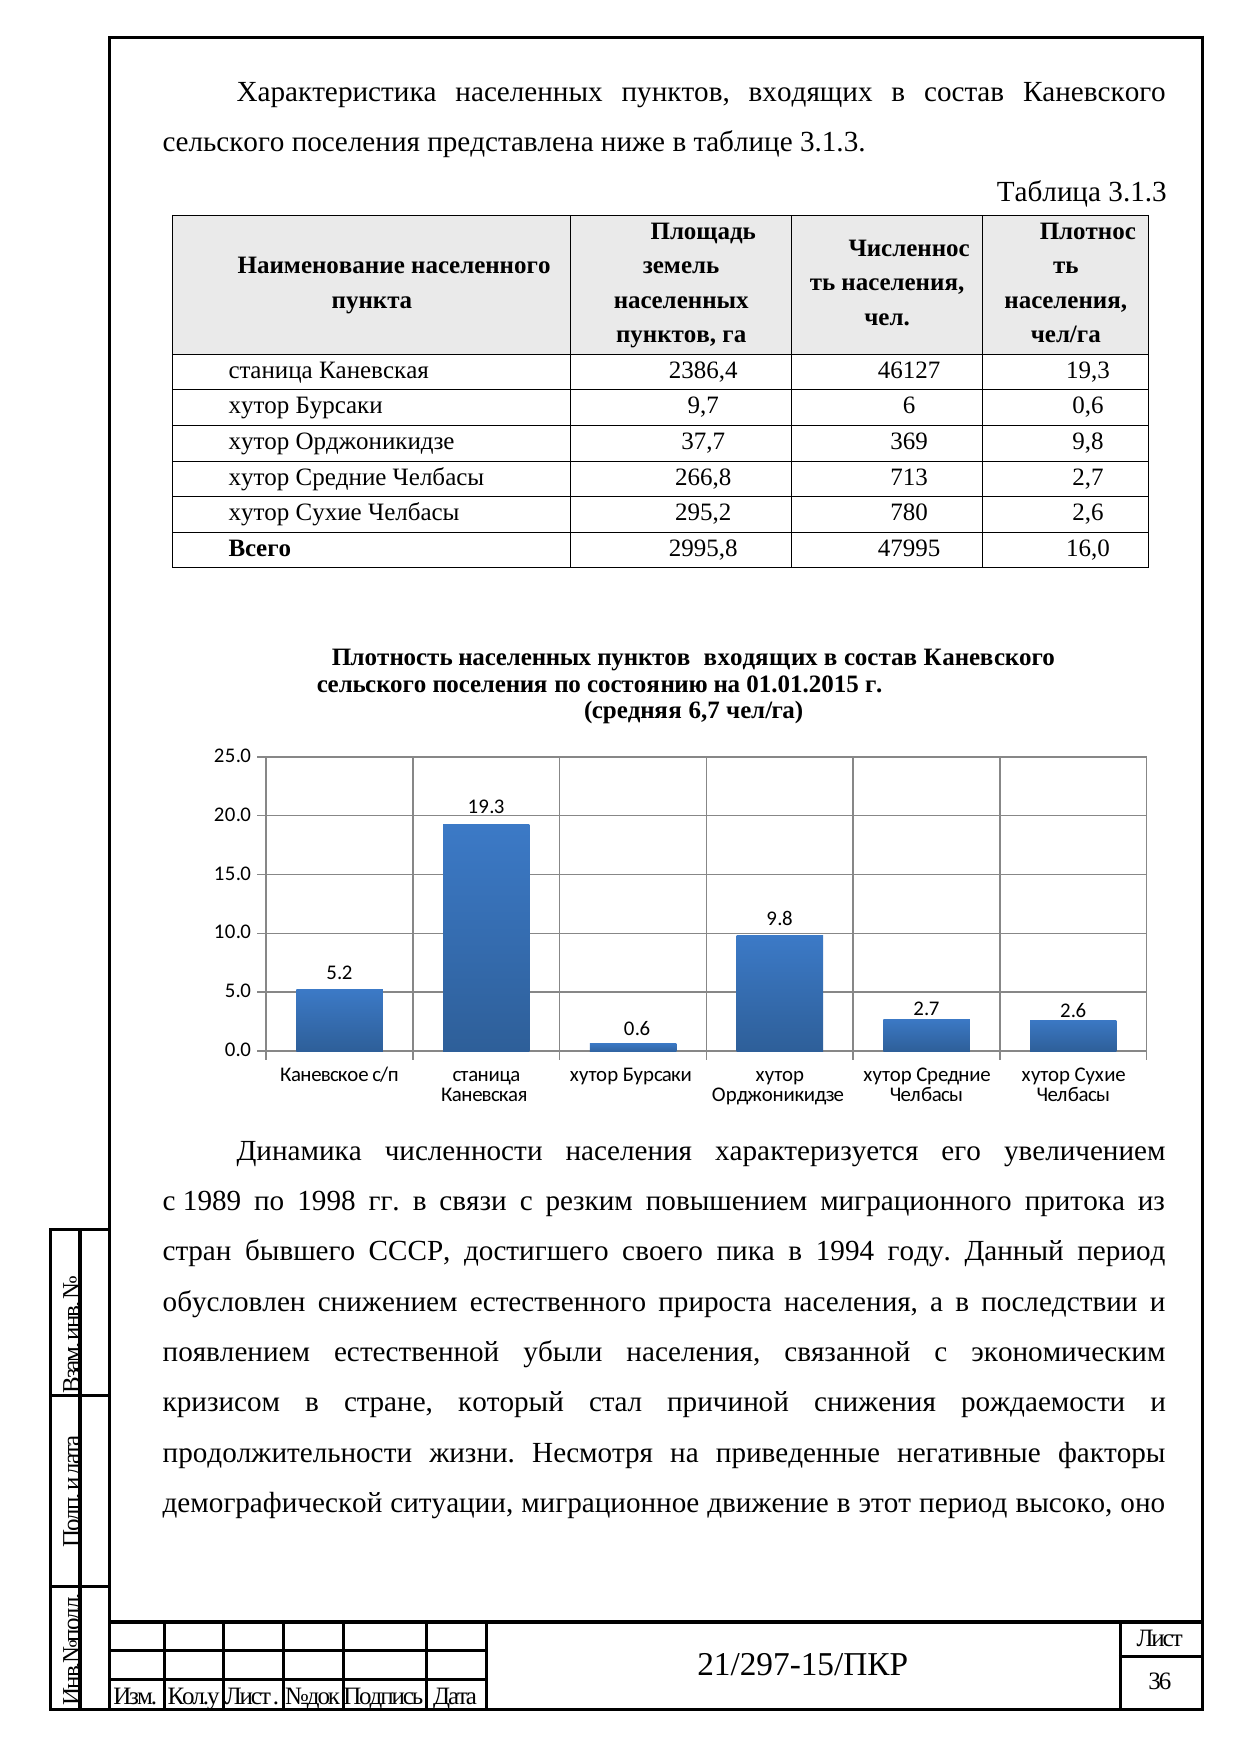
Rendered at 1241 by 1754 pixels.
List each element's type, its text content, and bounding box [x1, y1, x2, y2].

table_cell 46127 [792, 355, 982, 389]
table_cell хутор Средние Челбасы [173, 462, 570, 496]
table_cell 266,8 [571, 462, 791, 496]
table_cell хутор Орджоникидзе [173, 426, 570, 461]
table_cell 6 [792, 390, 982, 425]
table_cell 780 [792, 497, 982, 532]
table_cell 2386,4 [571, 355, 791, 389]
table_cell 16,0 [983, 533, 1148, 567]
text Характеристика населенных пунктов, входящих в состав Каневского сельского поселения представлена ниже в таблице 3.1.3. [162, 74, 1166, 158]
table_cell 37,7 [571, 426, 791, 461]
table_header Плотность населения, чел/га [983, 216, 1148, 354]
table_cell 9,8 [983, 426, 1148, 461]
table_cell 369 [792, 426, 982, 461]
table_cell 713 [792, 462, 982, 496]
table_cell 295,2 [571, 497, 791, 532]
table_cell 2,6 [983, 497, 1148, 532]
table_header Площадь земель населенных пунктов, га [571, 216, 791, 354]
table_header Численность населения, чел. [792, 216, 982, 354]
table_cell 47995 [792, 533, 982, 567]
table_cell 2,7 [983, 462, 1148, 496]
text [162, 1133, 1166, 1518]
table_cell Всего [173, 533, 570, 567]
table_cell 9,7 [571, 390, 791, 425]
table_cell станица Каневская [173, 355, 570, 389]
text Таблица 3.1.3 [162, 174, 1166, 208]
table_cell 19,3 [983, 355, 1148, 389]
table_cell 2995,8 [571, 533, 791, 567]
table_cell хутор Бурсаки [173, 390, 570, 425]
table_cell хутор Сухие Челбасы [173, 497, 570, 532]
table_header Наименование населенного пункта [173, 216, 570, 354]
table_cell 0,6 [983, 390, 1148, 425]
